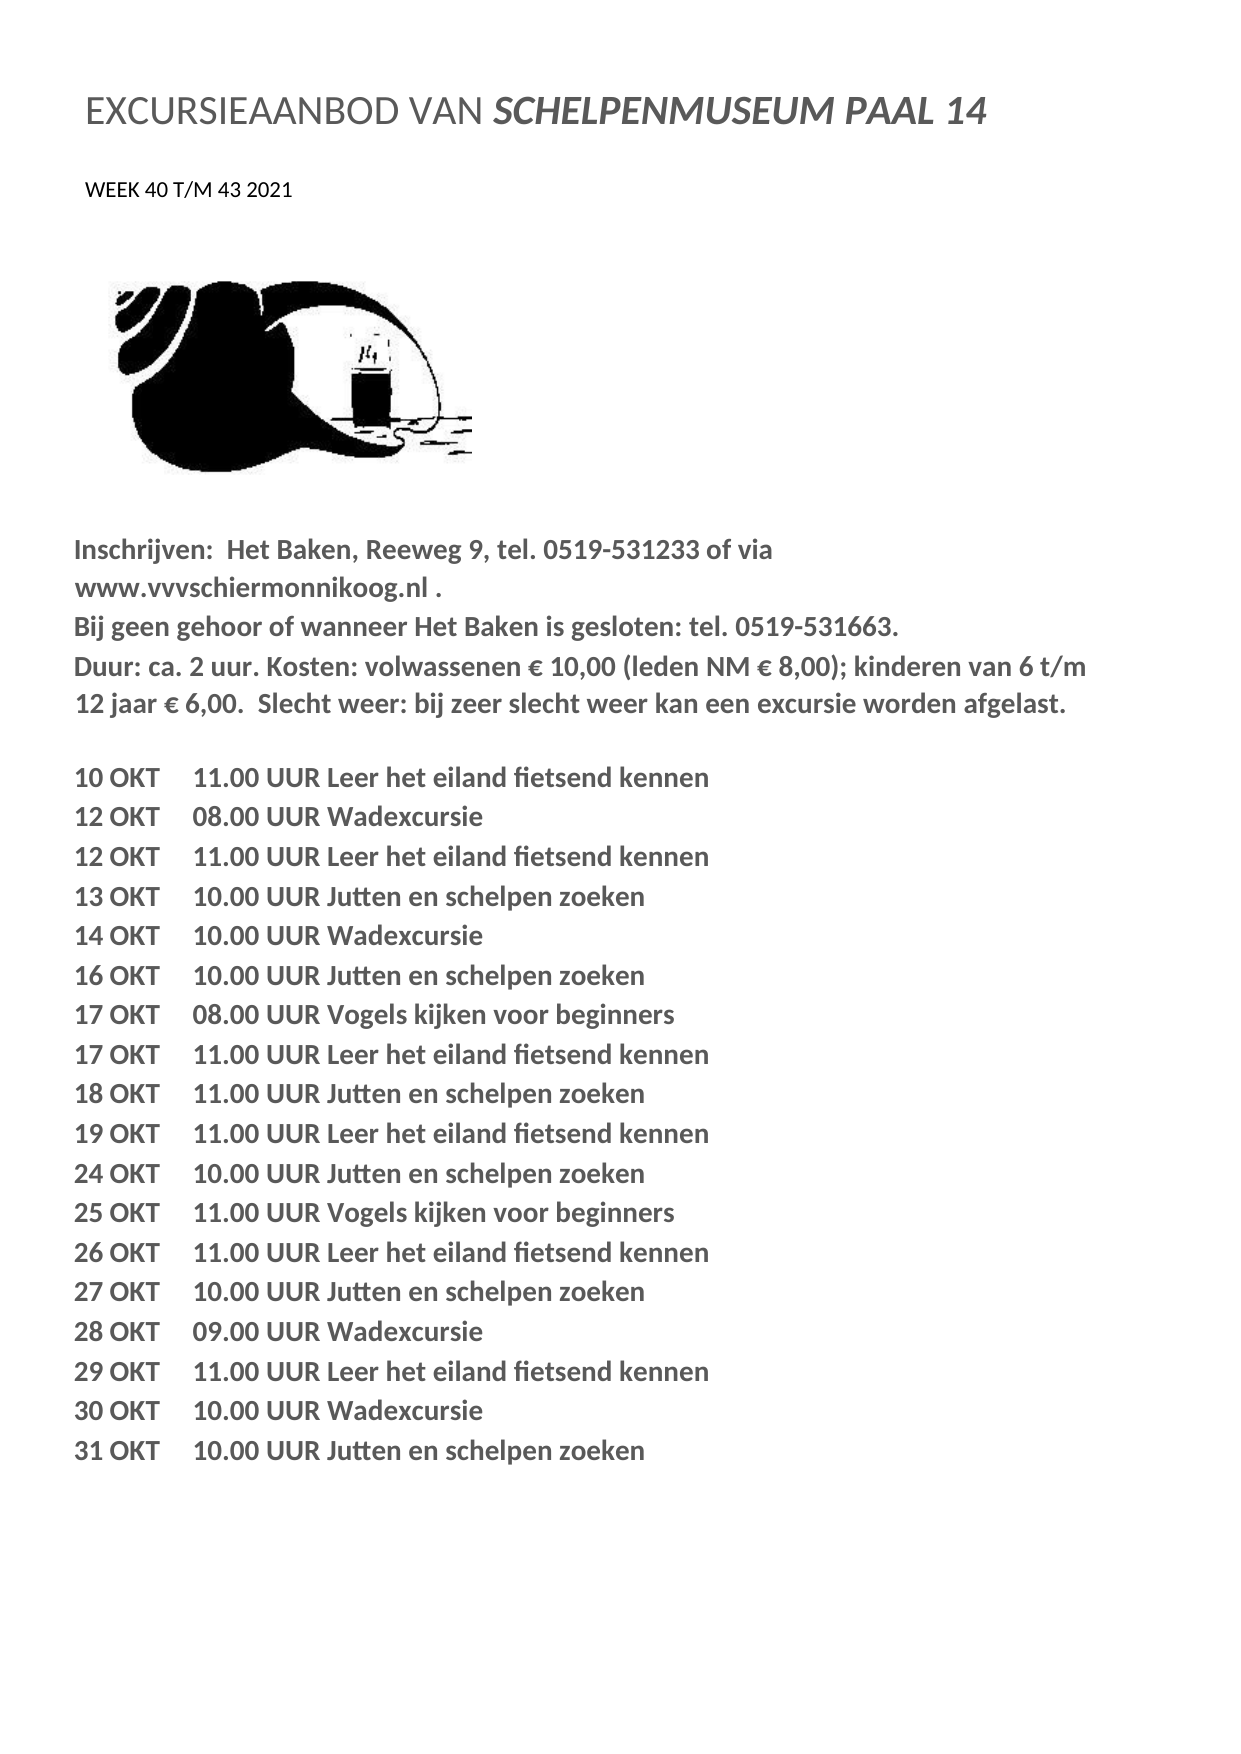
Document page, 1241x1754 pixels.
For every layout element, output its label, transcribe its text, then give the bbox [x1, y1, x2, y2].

text 12 OKT 08.00 UUR Wadexcursie [73, 798, 1142, 834]
text 17 OKT 08.00 UUR Vogels kijken voor beginners [73, 996, 1142, 1032]
picture [75, 236, 472, 529]
text Bij geen gehoor of wanneer Het Baken is gesloten: tel. 0519-531663. [73, 608, 1112, 644]
text 26 OKT 11.00 UUR Leer het eiland fietsend kennen [73, 1234, 1142, 1269]
text 18 OKT 11.00 UUR Jutten en schelpen zoeken [73, 1076, 1142, 1111]
text EXCURSIEAANBOD VAN SCHELPENMUSEUM PAAL 14 [75, 84, 1142, 135]
text 24 OKT 10.00 UUR Jutten en schelpen zoeken [73, 1155, 1142, 1190]
text 12 OKT 11.00 UUR Leer het eiland fietsend kennen [73, 838, 1142, 874]
text 16 OKT 10.00 UUR Jutten en schelpen zoeken [73, 957, 1142, 992]
text Duur: ca. 2 uur. Kosten: volwassenen € 10,00 (leden NM € 8,00); kinderen van 6 t/m 12 jaar € 6,00. Slecht weer: bij zeer slecht weer kan een excursie worden afgelast. [73, 648, 1112, 721]
text 10 OKT 11.00 UUR Leer het eiland fietsend kennen [73, 759, 1142, 794]
text 28 OKT 09.00 UUR Wadexcursie [73, 1313, 1142, 1349]
text 27 OKT 10.00 UUR Jutten en schelpen zoeken [73, 1273, 1142, 1309]
text 31 OKT 10.00 UUR Jutten en schelpen zoeken [73, 1432, 1142, 1467]
text WEEK 40 T/M 43 2021 [75, 175, 1142, 203]
text 25 OKT 11.00 UUR Vogels kijken voor beginners [73, 1194, 1142, 1230]
text 13 OKT 10.00 UUR Jutten en schelpen zoeken [73, 878, 1142, 913]
text 30 OKT 10.00 UUR Wadexcursie [73, 1392, 1142, 1428]
text 17 OKT 11.00 UUR Leer het eiland fietsend kennen [73, 1036, 1142, 1072]
text 14 OKT 10.00 UUR Wadexcursie [73, 917, 1142, 953]
text 19 OKT 11.00 UUR Leer het eiland fietsend kennen [73, 1115, 1142, 1151]
text 29 OKT 11.00 UUR Leer het eiland fietsend kennen [73, 1353, 1142, 1388]
text Inschrijven: Het Baken, Reeweg 9, tel. 0519-531233 of via www.vvvschiermonnikoog.nl . [73, 531, 781, 604]
